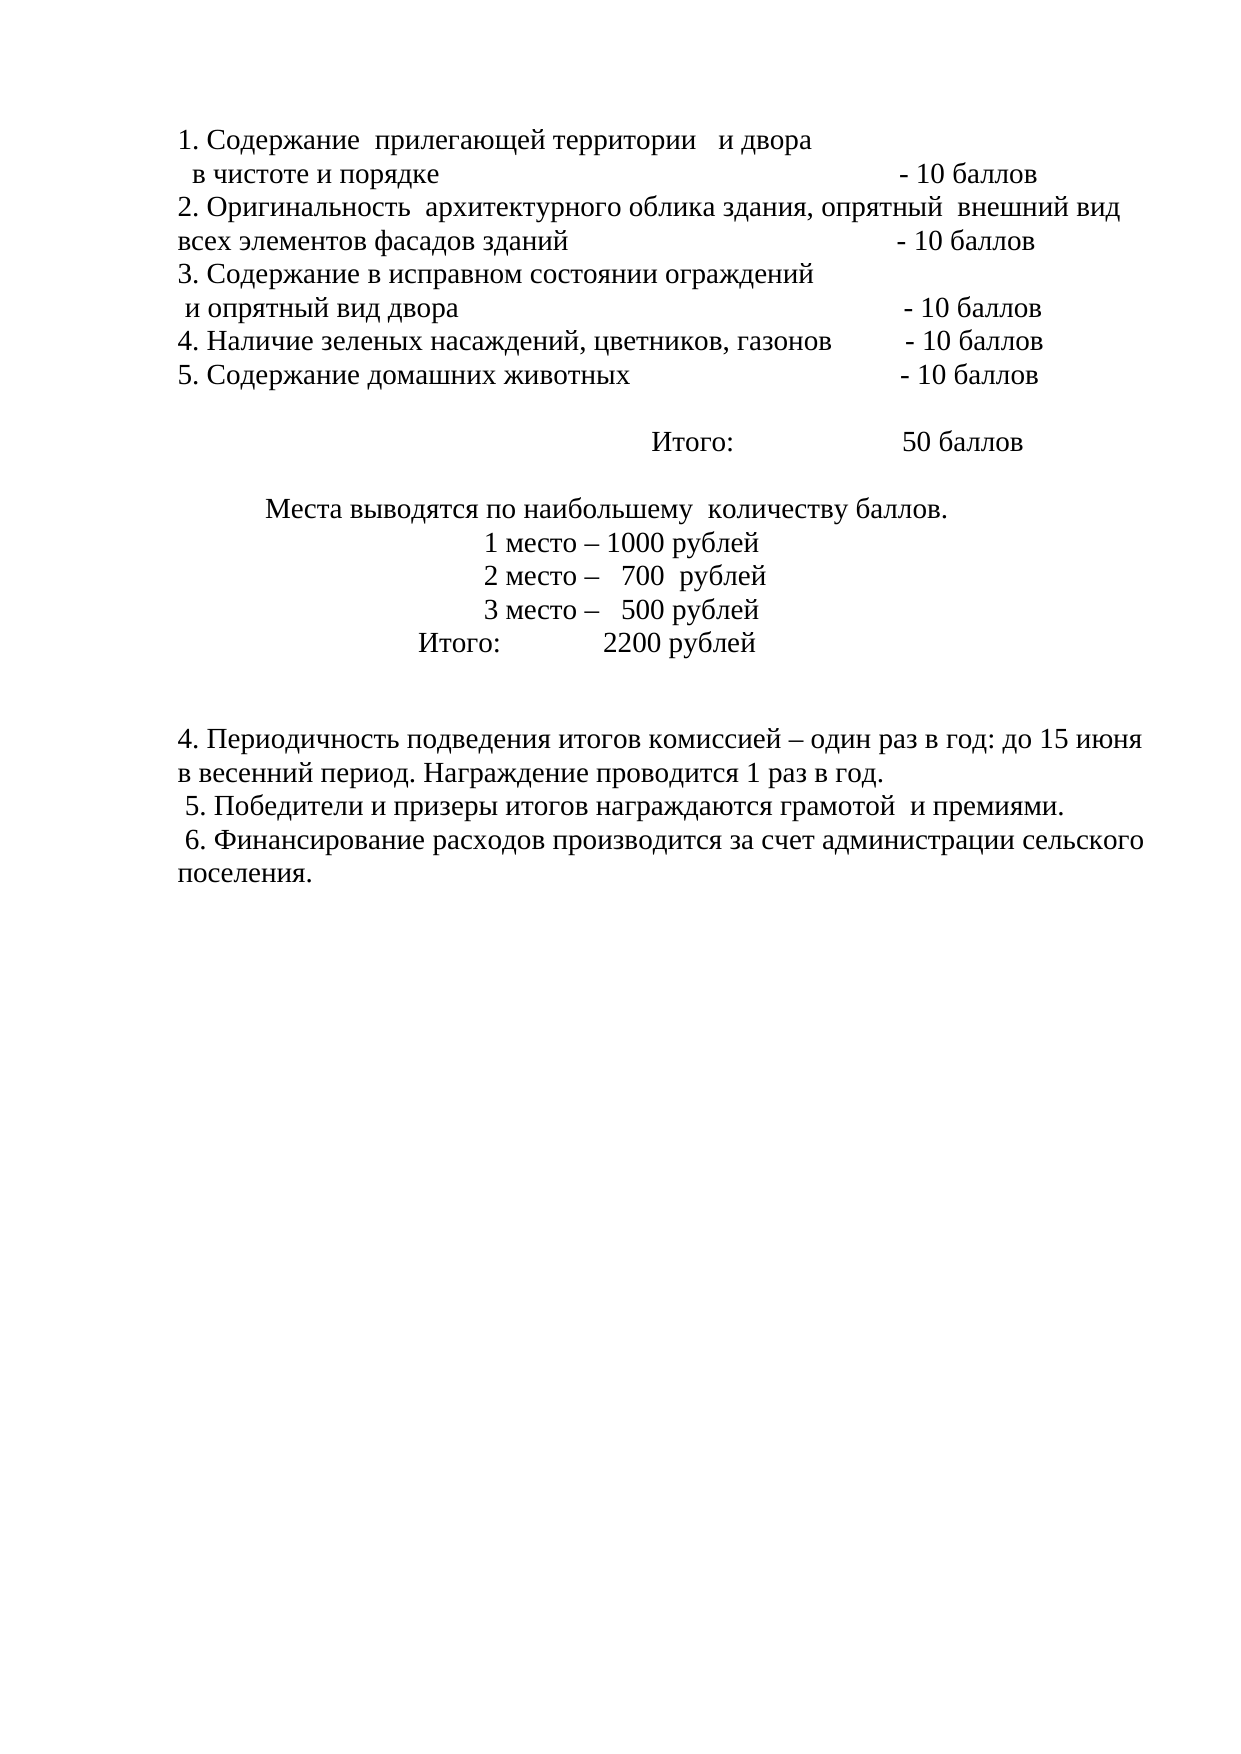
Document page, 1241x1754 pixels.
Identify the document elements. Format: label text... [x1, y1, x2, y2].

text 4. Периодичность подведения итогов комиссией – один раз в год: до 15 июня в весенний период. Награждение проводится 1 раз в год. [177, 721, 1152, 788]
text 6. Финансирование расходов производится за счет администрации сельского [177, 822, 1152, 855]
text 1 место – 1000 рублей [177, 525, 1152, 558]
text 2 место – 700 рублей [177, 558, 1152, 592]
text 3. Содержание в исправном состоянии ограждений [177, 256, 1152, 290]
text 5. Содержание домашних животных - 10 баллов [177, 357, 1152, 391]
text Итого: 50 баллов [177, 424, 1152, 458]
text 4. Наличие зеленых насаждений, цветников, газонов - 10 баллов [177, 323, 1152, 357]
text 5. Победители и призеры итогов награждаются грамотой и премиями. [177, 788, 1152, 822]
text 2. Оригинальность архитектурного облика здания, опрятный внешний вид всех элементов фасадов зданий - 10 баллов [177, 189, 1152, 256]
text 3 место – 500 рублей [177, 592, 1152, 625]
text в чистоте и порядке - 10 баллов [177, 156, 1152, 189]
text Итого: 2200 рублей [177, 625, 1152, 659]
text поселения. [177, 855, 1152, 889]
text и опрятный вид двора - 10 баллов [177, 290, 1152, 323]
text 1. Содержание прилегающей территории и двора [177, 122, 1152, 156]
text Места выводятся по наибольшему количеству баллов. [177, 491, 1152, 525]
